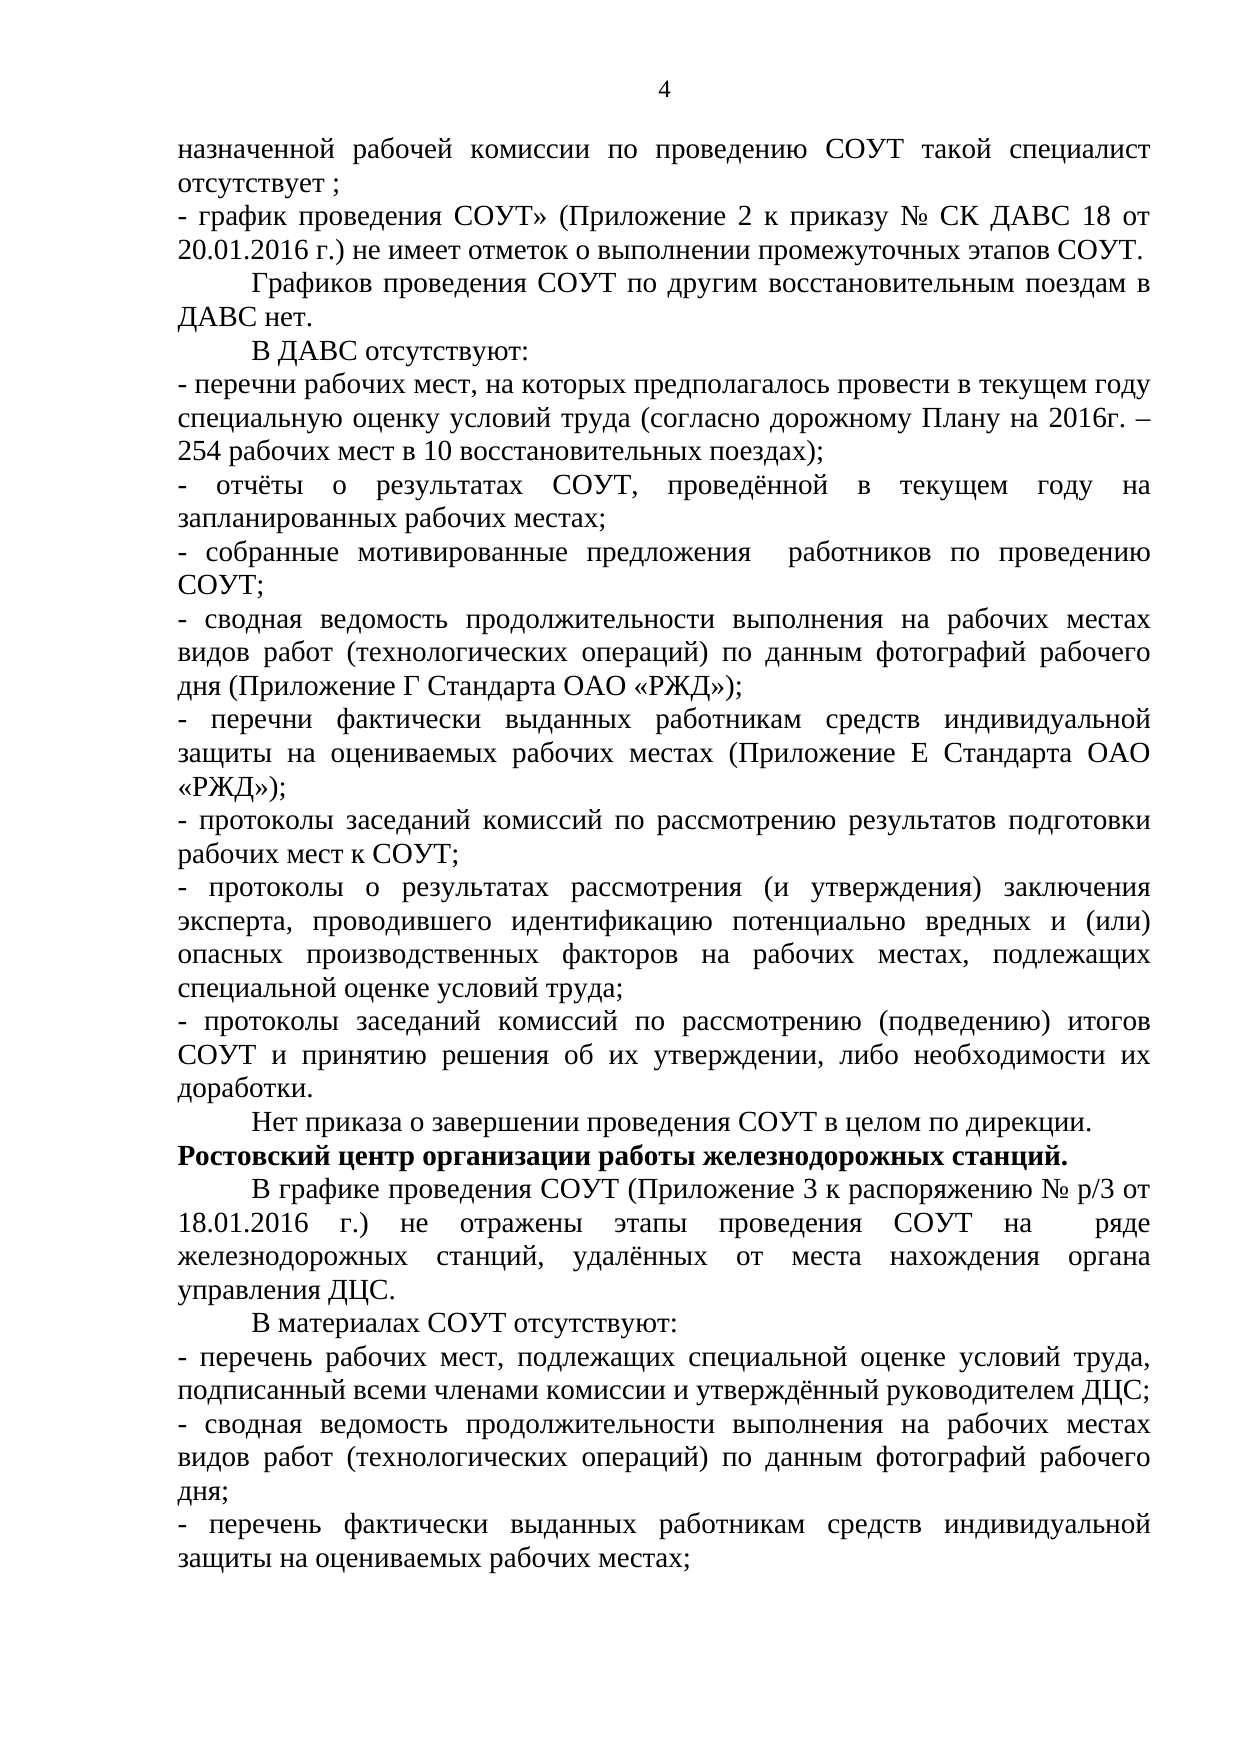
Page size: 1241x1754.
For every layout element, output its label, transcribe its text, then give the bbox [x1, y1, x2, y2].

text В материалах СОУТ отсутствуют: [177, 1305, 1152, 1339]
text - график проведения СОУТ» (Приложение 2 к приказу № СК ДАВС 18 от 20.01.2016 г.) не имеет отметок о выполнении промежуточных этапов СОУТ. [177, 198, 1152, 266]
text - протоколы о результатах рассмотрения (и утверждения) заключения эксперта, проводившего идентификацию потенциально вредных и (или) опасных производственных факторов на рабочих местах, подлежащих специальной оценке условий труда; [177, 869, 1152, 1003]
text - протоколы заседаний комиссий по рассмотрению результатов подготовки рабочих мест к СОУТ; [177, 802, 1152, 869]
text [177, 131, 1152, 198]
text - перечень рабочих мест, подлежащих специальной оценке условий труда, подписанный всеми членами комиссии и утверждённый руководителем ДЦС; [177, 1339, 1152, 1406]
text - протоколы заседаний комиссий по рассмотрению (подведению) итогов СОУТ и принятию решения об их утверждении, либо необходимости их доработки. [177, 1003, 1152, 1104]
text - собранные мотивированные предложения работников по проведению СОУТ; [177, 534, 1152, 601]
text - перечень фактически выданных работникам средств индивидуальной защиты на оцениваемых рабочих местах; [177, 1507, 1152, 1574]
text - отчёты о результатах СОУТ, проведённой в текущем году на запланированных рабочих местах; [177, 467, 1152, 534]
text Ростовский центр организации работы железнодорожных станций. [177, 1138, 1152, 1171]
text В графике проведения СОУТ (Приложение 3 к распоряжению № р/3 от 18.01.2016 г.) не отражены этапы проведения СОУТ на ряде железнодорожных станций, удалённых от места нахождения органа управления ДЦС. [177, 1171, 1152, 1305]
text Графиков проведения СОУТ по другим восстановительным поездам в ДАВС нет. [177, 266, 1152, 333]
text В ДАВС отсутствуют: [177, 333, 1152, 366]
text - перечни фактически выданных работникам средств индивидуальной защиты на оцениваемых рабочих местах (Приложение Е Стандарта ОАО «РЖД»); [177, 702, 1152, 802]
text - сводная ведомость продолжительности выполнения на рабочих местах видов работ (технологических операций) по данным фотографий рабочего дня; [177, 1406, 1152, 1507]
text Нет приказа о завершении проведения СОУТ в целом по дирекции. [177, 1104, 1152, 1138]
text - сводная ведомость продолжительности выполнения на рабочих местах видов работ (технологических операций) по данным фотографий рабочего дня (Приложение Г Стандарта ОАО «РЖД»); [177, 601, 1152, 702]
text - перечни рабочих мест, на которых предполагалось провести в текущем году специальную оценку условий труда (согласно дорожному Плану на 2016г. – 254 рабочих мест в 10 восстановительных поездах); [177, 366, 1152, 467]
